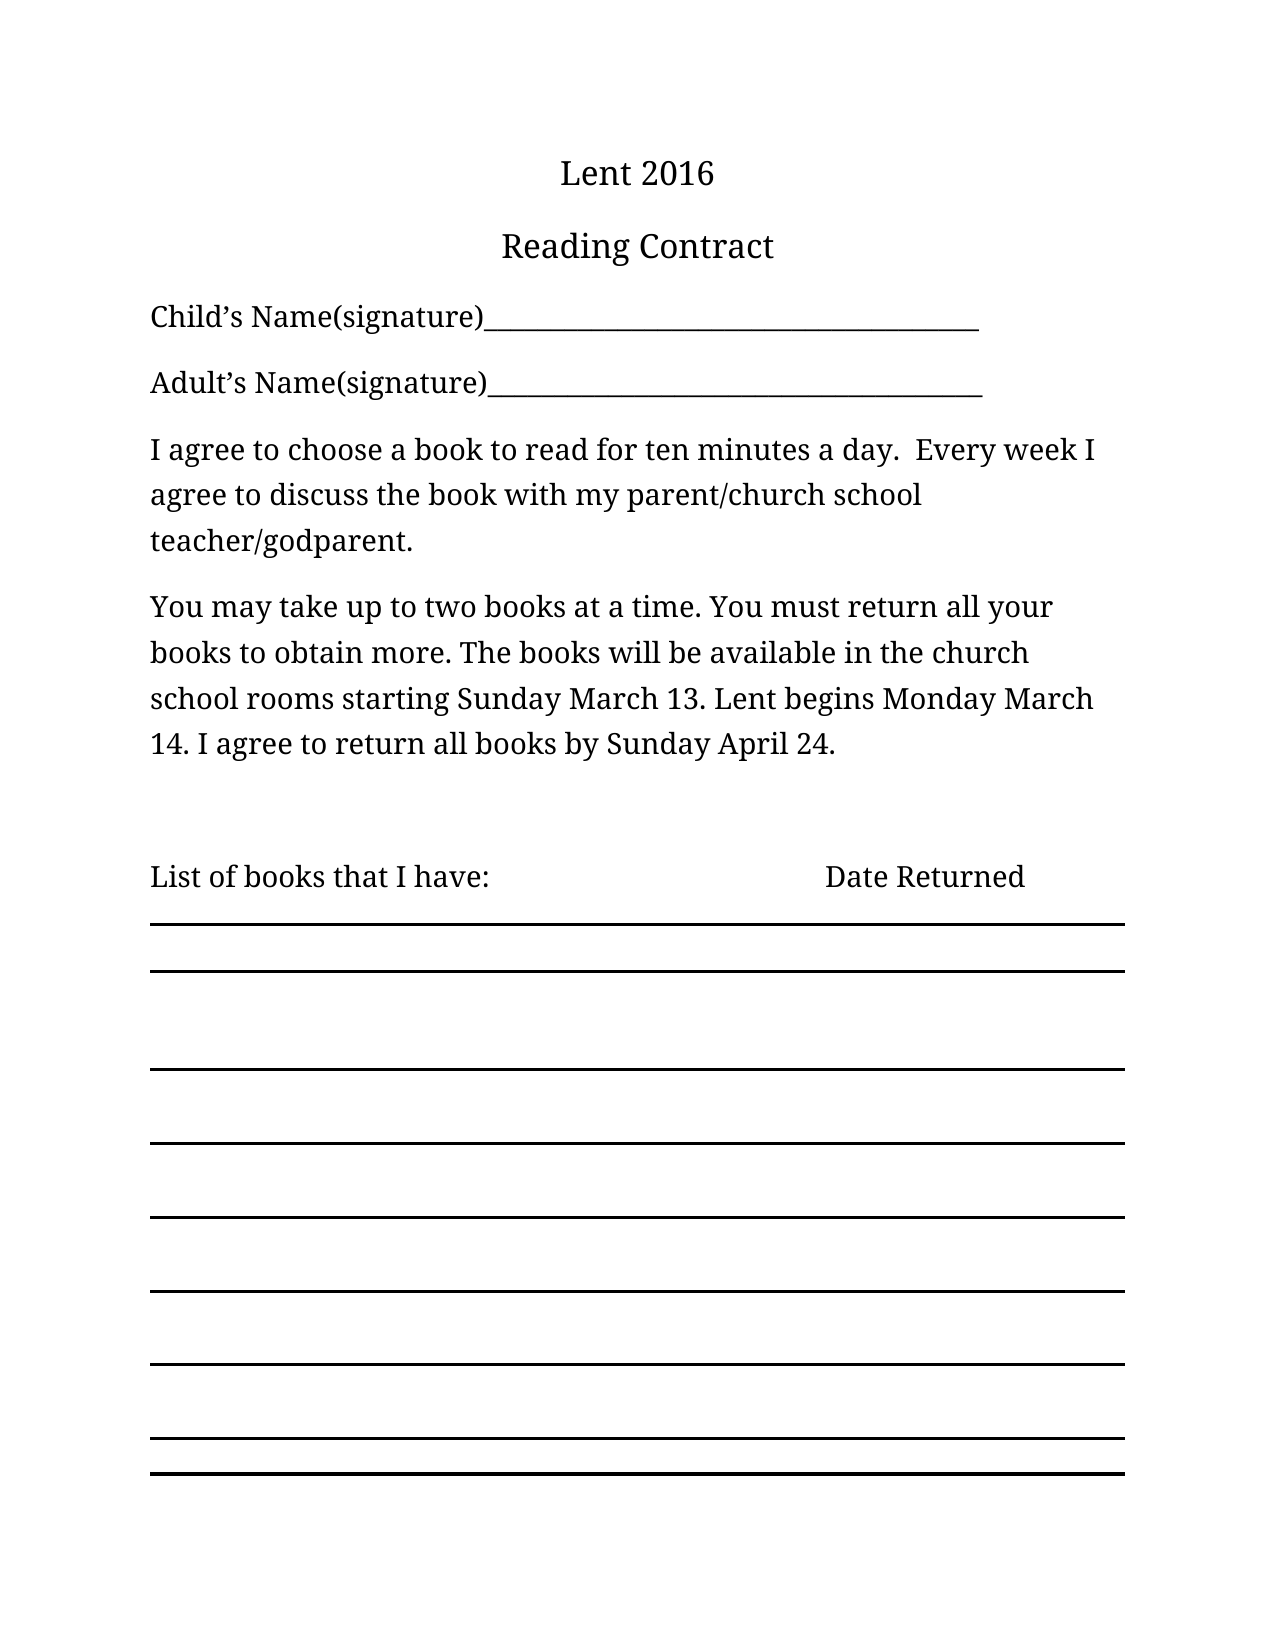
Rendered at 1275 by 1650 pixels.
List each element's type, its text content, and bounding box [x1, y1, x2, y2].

text Lent 2016 [150, 150, 1125, 195]
text You may take up to two books at a time. You must return all your books to obtain more. The books will be available in the church school rooms starting Sunday March 13. Lent begins Monday March 14. I agree to return all books by Sunday April 24. [150, 587, 1125, 763]
text Child’s Name(signature)_____________________________________ [150, 296, 1125, 336]
text I agree to choose a book to read for ten minutes a day. Every week I agree to discuss the book with my parent/church school teacher/godparent. [150, 429, 1125, 560]
text Adult’s Name(signature)_____________________________________ [150, 362, 1125, 402]
text List of books that I have: Date Returned [150, 856, 1125, 896]
text Reading Contract [150, 223, 1125, 268]
